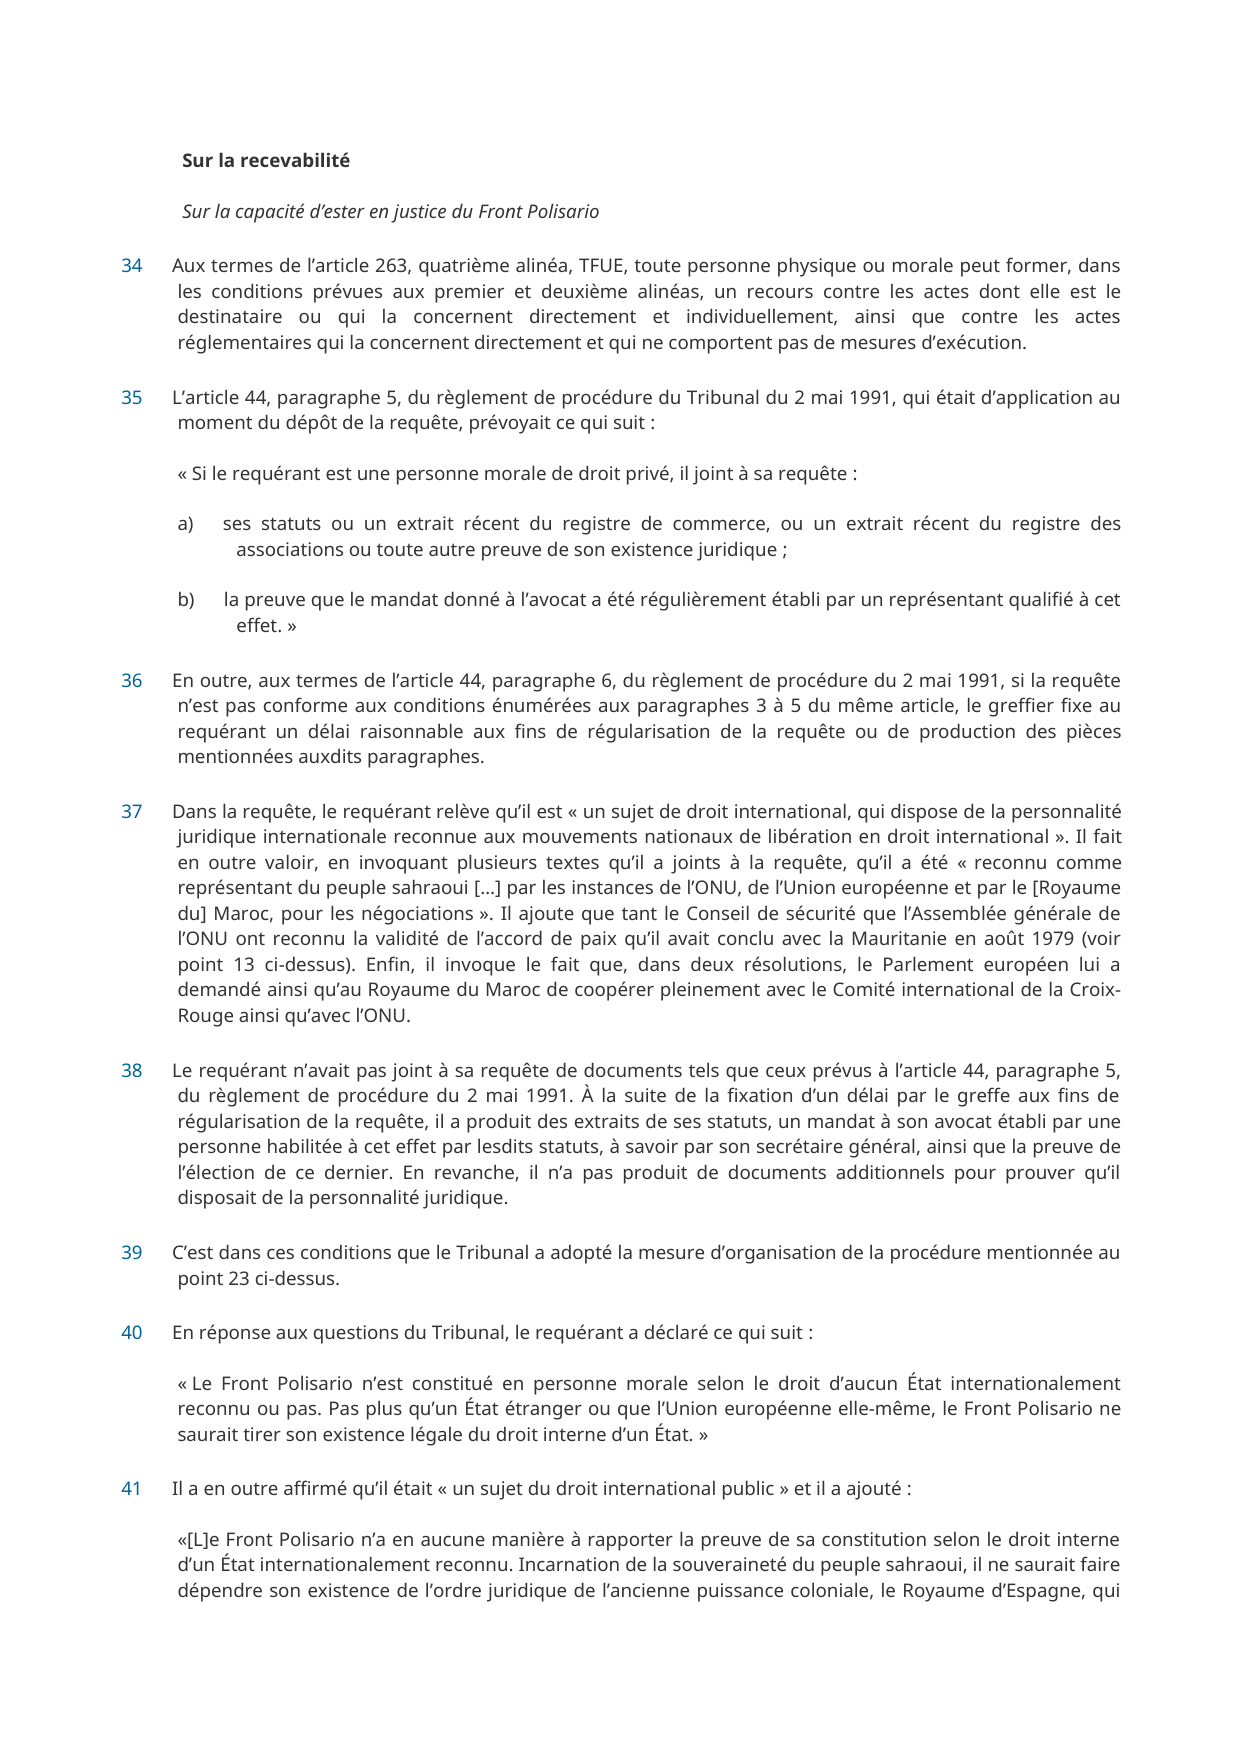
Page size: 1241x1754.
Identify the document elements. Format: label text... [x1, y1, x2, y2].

text 34 Aux termes de l’article 263, quatrième alinéa, TFUE, toute personne physique ou morale peut former, dans les conditions prévues aux premier et deuxième alinéas, un recours contre les actes dont elle est le destinataire ou qui la concernent directement et individuellement, ainsi que contre les actes réglementaires qui la concernent directement et qui ne comportent pas de mesures d’exécution. [121, 253, 1122, 355]
text « Le Front Polisario n’est constitué en personne morale selon le droit d’aucun État internationalement reconnu ou pas. Pas plus qu’un État étranger ou que l’Union européenne elle-même, le Front Polisario ne saurait tirer son existence légale du droit interne d’un État. » [177, 1370, 1122, 1447]
text a) ses statuts ou un extrait récent du registre de commerce, ou un extrait récent du registre des associations ou toute autre preuve de son existence juridique ; [177, 511, 1122, 562]
text 40 En réponse aux questions du Tribunal, le requérant a déclaré ce qui suit : [121, 1319, 1122, 1345]
text « Si le requérant est une personne morale de droit privé, il joint à sa requête : [177, 460, 1122, 486]
text 35 L’article 44, paragraphe 5, du règlement de procédure du Tribunal du 2 mai 1991, qui était d’application au moment du dépôt de la requête, prévoyait ce qui suit : [121, 384, 1122, 435]
text 38 Le requérant n’avait pas joint à sa requête de documents tels que ceux prévus à l’article 44, paragraphe 5, du règlement de procédure du 2 mai 1991. À la suite de la fixation d’un délai par le greffe aux fins de régularisation de la requête, il a produit des extraits de ses statuts, un mandat à son avocat établi par une personne habilitée à cet effet par lesdits statuts, à savoir par son secrétaire général, ainsi que la preuve de l’élection de ce dernier. En revanche, il n’a pas produit de documents additionnels pour prouver qu’il disposait de la personnalité juridique. [121, 1057, 1122, 1210]
text 41 Il a en outre affirmé qu’il était « un sujet du droit international public » et il a ajouté : [121, 1476, 1122, 1501]
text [177, 1526, 1122, 1603]
text Sur la capacité d’ester en justice du Front Polisario [177, 198, 1122, 224]
text 39 C’est dans ces conditions que le Tribunal a adopté la mesure d’organisation de la procédure mentionnée au point 23 ci-dessus. [121, 1239, 1122, 1290]
text 37 Dans la requête, le requérant relève qu’il est « un sujet de droit international, qui dispose de la personnalité juridique internationale reconnue aux mouvements nationaux de libération en droit international ». Il fait en outre valoir, en invoquant plusieurs textes qu’il a joints à la requête, qu’il a été « reconnu comme représentant du peuple sahraoui […] par les instances de l’ONU, de l’Union européenne et par le [Royaume du] Maroc, pour les négociations ». Il ajoute que tant le Conseil de sécurité que l’Assemblée générale de l’ONU ont reconnu la validité de l’accord de paix qu’il avait conclu avec la Mauritanie en août 1979 (voir point 13 ci-dessus). Enfin, il invoque le fait que, dans deux résolutions, le Parlement européen lui a demandé ainsi qu’au Royaume du Maroc de coopérer pleinement avec le Comité international de la Croix-Rouge ainsi qu’avec l’ONU. [121, 798, 1122, 1028]
text b) la preuve que le mandat donné à l’avocat a été régulièrement établi par un représentant qualifié à cet effet. » [177, 587, 1122, 638]
text 36 En outre, aux termes de l’article 44, paragraphe 6, du règlement de procédure du 2 mai 1991, si la requête n’est pas conforme aux conditions énumérées aux paragraphes 3 à 5 du même article, le greffier fixe au requérant un délai raisonnable aux fins de régularisation de la requête ou de production des pièces mentionnées auxdits paragraphes. [121, 667, 1122, 769]
text Sur la recevabilité [177, 148, 1122, 173]
